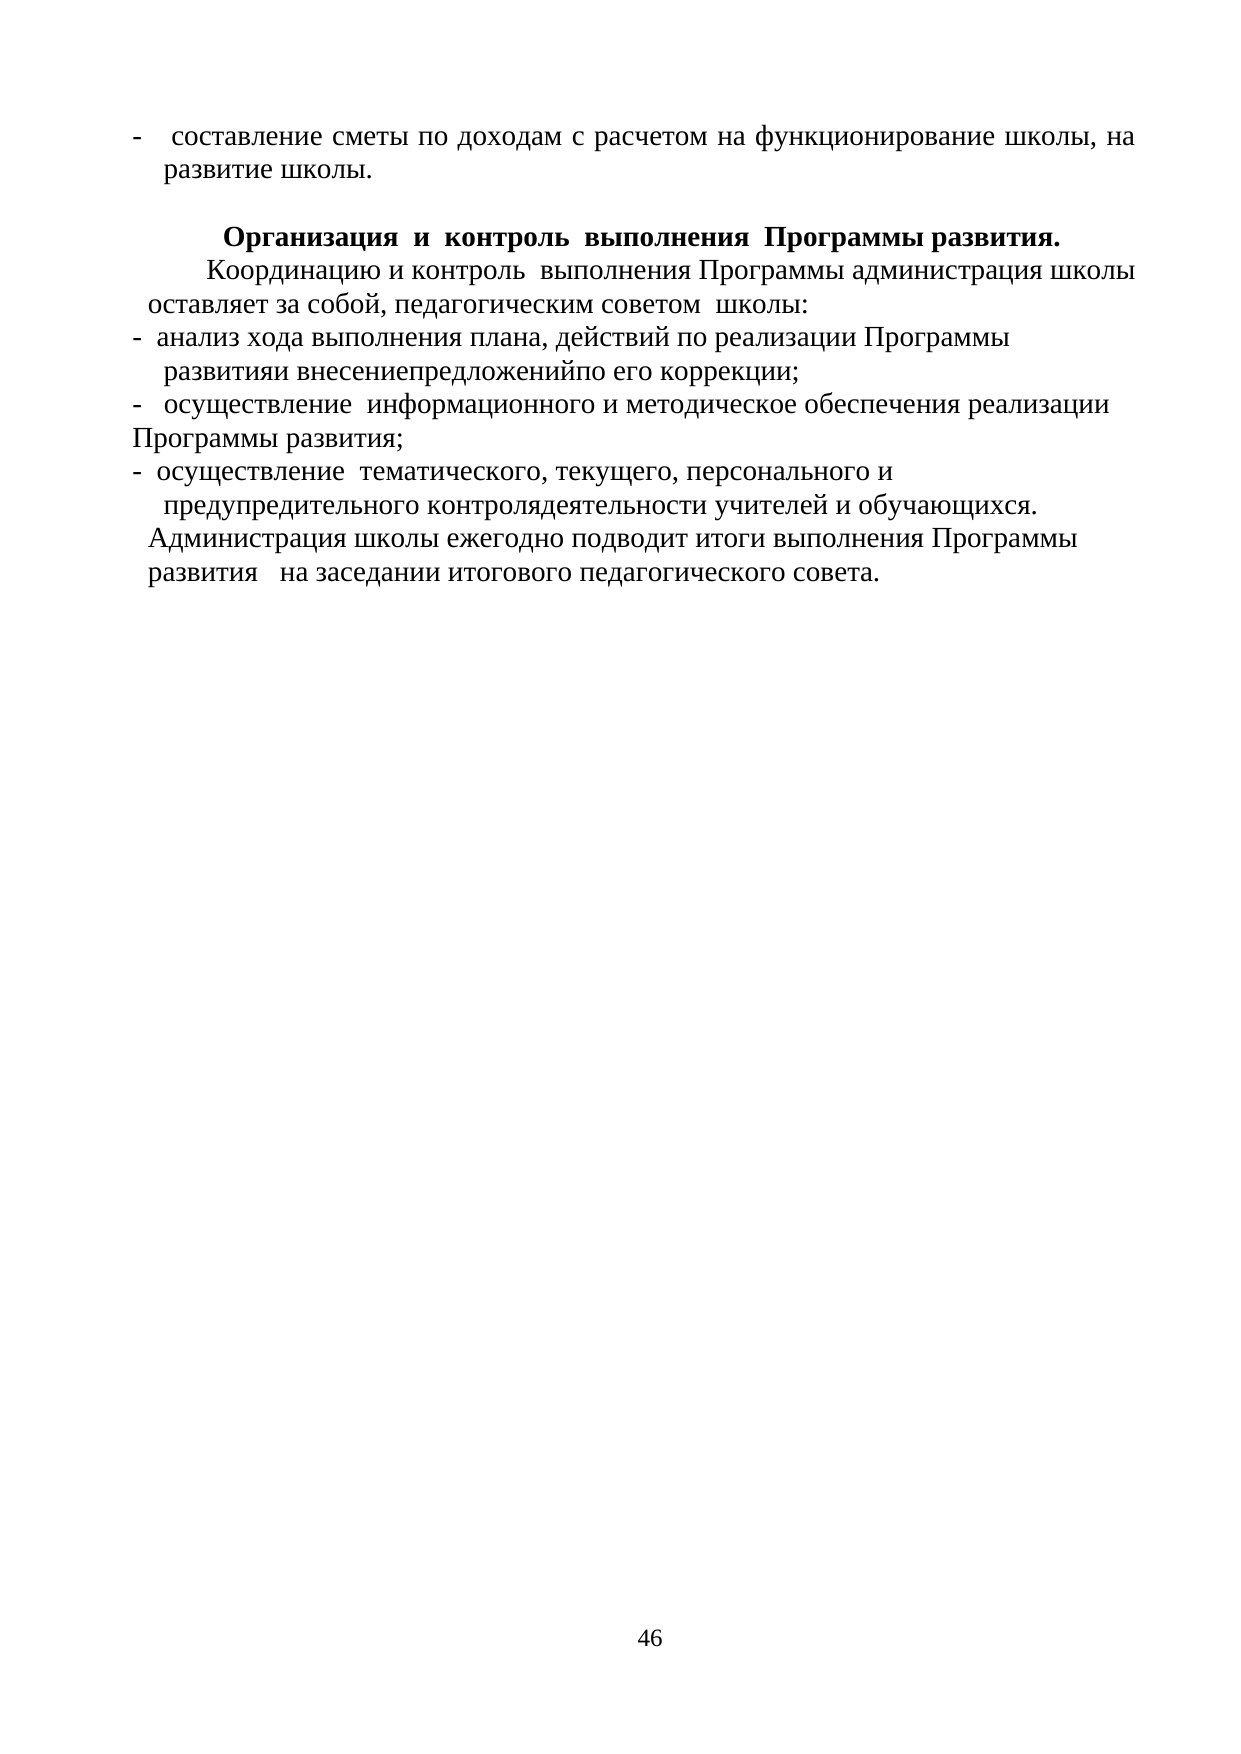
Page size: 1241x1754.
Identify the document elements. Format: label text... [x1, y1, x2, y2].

text - осуществление тематического, текущего, персонального и предупредительного контролядеятельности учителей и обучающихся. [148, 453, 1152, 521]
text - составление сметы по доходам с расчетом на функционирование школы, на развитие школы. [148, 118, 1152, 185]
text Организация и контроль выполнения Программы развития. [148, 219, 1136, 252]
text - анализ хода выполнения плана, действий по реализации Программы развитияи внесениепредложенийпо его коррекции; [148, 319, 1152, 386]
text Администрация школы ежегодно подводит итоги выполнения Программы развития на заседании итогового педагогического совета. [148, 521, 1136, 588]
text Координацию и контроль выполнения Программы администрация школы оставляет за собой, педагогическим советом школы: [148, 252, 1136, 319]
text - осуществление информационного и методическое обеспечения реализации Программы развития; [148, 386, 1152, 453]
